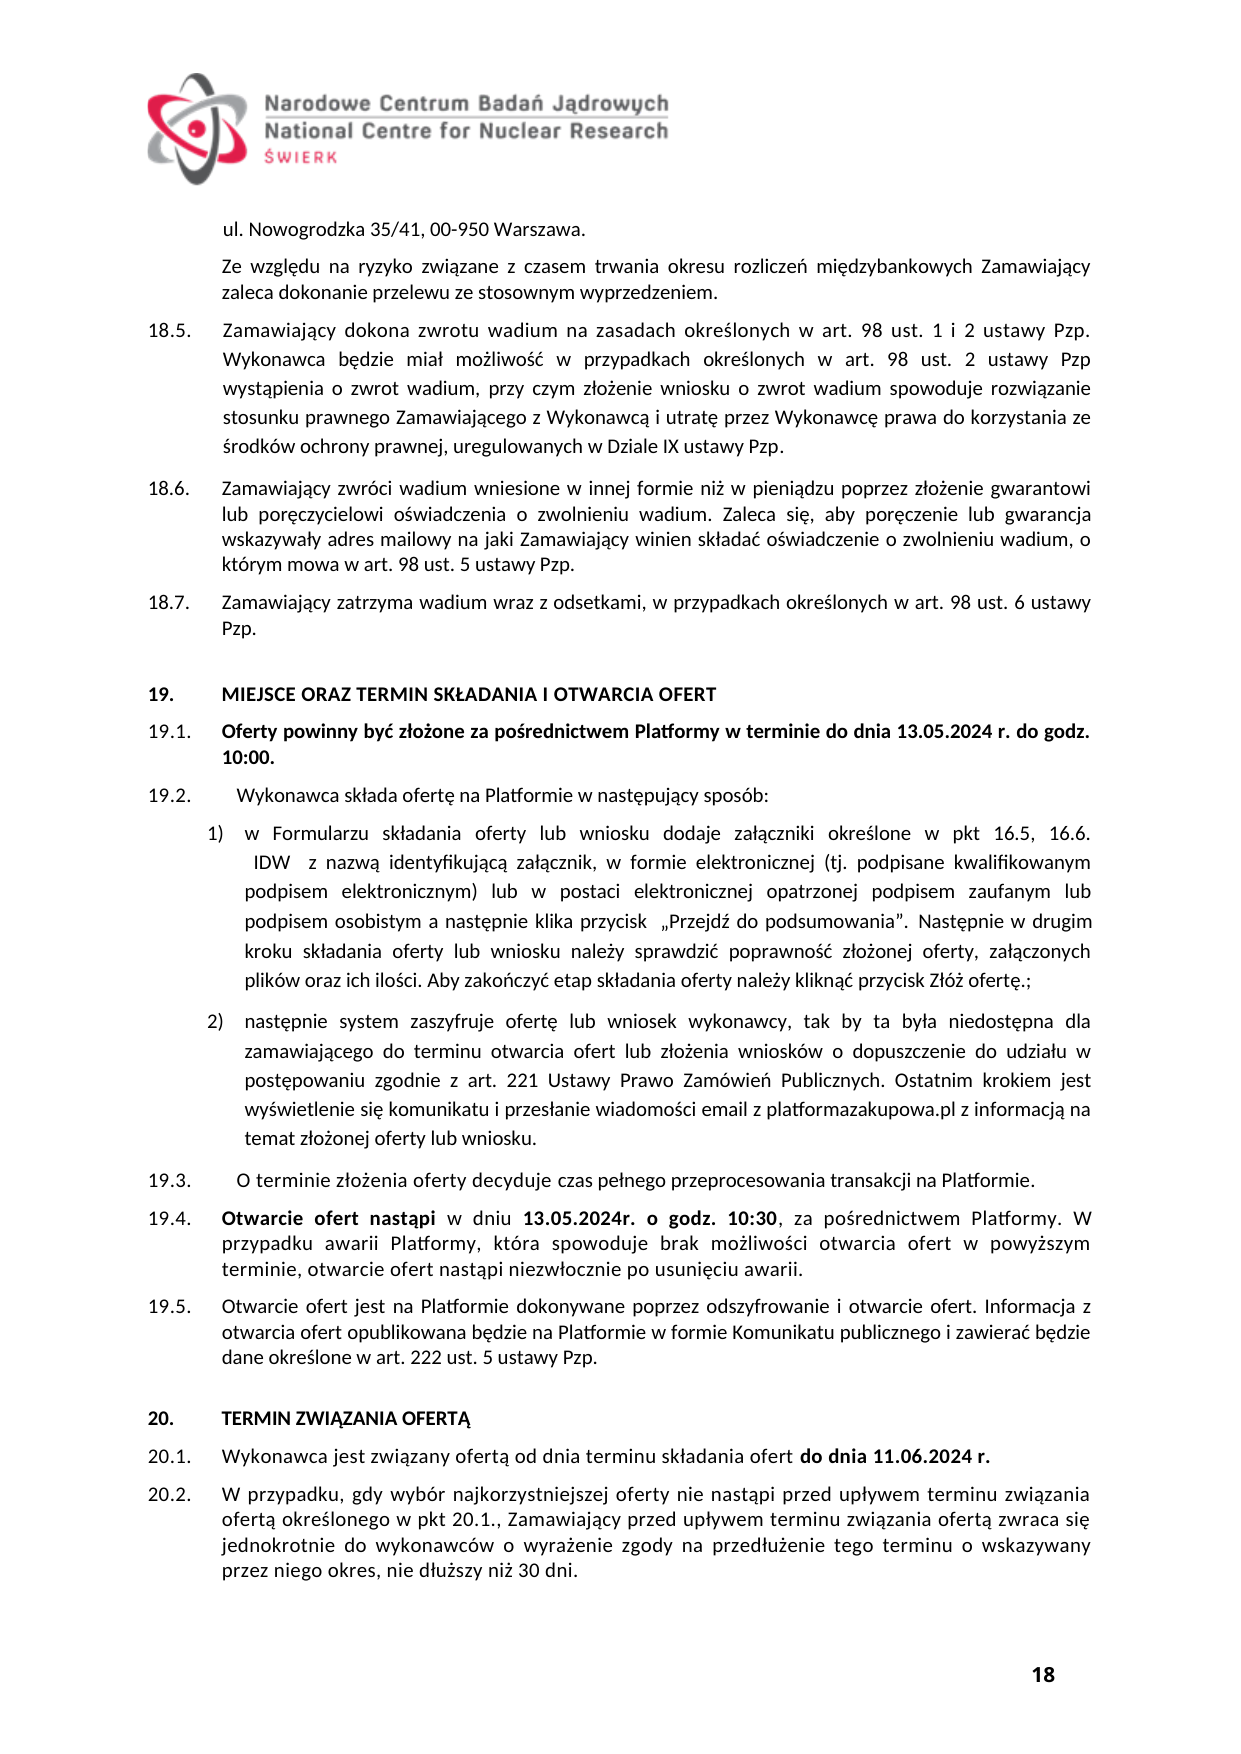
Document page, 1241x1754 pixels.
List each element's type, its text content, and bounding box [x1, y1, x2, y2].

list w Formularzu składania oferty lub wniosku dodaje załączniki określone w pkt 16.5, 16.6. IDW z nazwą identyfikującą załącznik, w formie elektronicznej (tj. podpisane kwalifikowanym podpisem elektronicznym) lub w postaci elektronicznej opatrzonej podpisem zaufanym lub podpisem osobistym a następnie klika przycisk „Przejdź do podsumowania”. Następnie w drugim kroku składania oferty lub wniosku należy sprawdzić poprawność złożonej oferty, załączonych plików oraz ich ilości. Aby zakończyć etap składania oferty należy kliknąć przycisk Złóż ofertę.; [207, 820, 1092, 992]
list następnie system zaszyfruje ofertę lub wniosek wykonawcy, tak by ta była niedostępna dla zamawiającego do terminu otwarcia ofert lub złożenia wniosków o dopuszczenie do udziału w postępowaniu zgodnie z art. 221 Ustawy Prawo Zamówień Publicznych. Ostatnim krokiem jest wyświetlenie się komunikatu i przesłanie wiadomości email z platformazakupowa.pl z informacją na temat złożonej oferty lub wniosku. [207, 1009, 1092, 1151]
list ul. Nowogrodzka 35/41, 00-950 Warszawa. [223, 216, 1092, 241]
text 18.7. Zamawiający zatrzyma wadium wraz z odsetkami, w przypadkach określonych w art. 98 ust. 6 ustawy Pzp. [148, 589, 1092, 640]
text Ze względu na ryzyko związane z czasem trwania okresu rozliczeń międzybankowych Zamawiający zaleca dokonanie przelewu ze stosownym wyprzedzeniem. [222, 254, 1092, 304]
text 18.6. Zamawiający zwróci wadium wniesione w innej formie niż w pieniądzu poprzez złożenie gwarantowi lub poręczycielowi oświadczenia o zwolnieniu wadium. Zaleca się, aby poręczenie lub gwarancja wskazywały adres mailowy na jaki Zamawiający winien składać oświadczenie o zwolnieniu wadium, o którym mowa w art. 98 ust. 5 ustawy Pzp. [148, 475, 1092, 577]
text 19.2. Wykonawca składa ofertę na Platformie w następujący sposób: [148, 782, 1092, 807]
text 19.1. Oferty powinny być złożone za pośrednictwem Platformy w terminie do dnia 13.05.2024 r. do godz. 10:00. [148, 719, 1092, 769]
text 20.2. W przypadku, gdy wybór najkorzystniejszej oferty nie nastąpi przed upływem terminu związania ofertą określonego w pkt 20.1., Zamawiający przed upływem terminu związania ofertą zwraca się jednokrotnie do wykonawców o wyrażenie zgody na przedłużenie tego terminu o wskazywany przez niego okres, nie dłuższy niż 30 dni. [148, 1481, 1092, 1583]
picture [147, 73, 670, 187]
text 20.1. Wykonawca jest związany ofertą od dnia terminu składania ofert do dnia 11.06.2024 r. [148, 1443, 1092, 1468]
text 19.4. Otwarcie ofert nastąpi w dniu 13.05.2024r. o godz. 10:30, za pośrednictwem Platformy. W przypadku awarii Platformy, która spowoduje brak możliwości otwarcia ofert w powyższym terminie, otwarcie ofert nastąpi niezwłocznie po usunięciu awarii. [148, 1205, 1092, 1281]
text 19.3. O terminie złożenia oferty decyduje czas pełnego przeprocesowania transakcji na Platformie. [148, 1167, 1092, 1192]
text 19. MIEJSCE ORAZ TERMIN SKŁADANIA I OTWARCIA OFERT [148, 681, 1092, 706]
text 20. TERMIN ZWIĄZANIA OFERTĄ [148, 1405, 1092, 1431]
list Zamawiający dokona zwrotu wadium na zasadach określonych w art. 98 ust. 1 i 2 ustawy Pzp. Wykonawca będzie miał możliwość w przypadkach określonych w art. 98 ust. 2 ustawy Pzp wystąpienia o zwrot wadium, przy czym złożenie wniosku o zwrot wadium spowoduje rozwiązanie stosunku prawnego Zamawiającego z Wykonawcą i utratę przez Wykonawcę prawa do korzystania ze środków ochrony prawnej, uregulowanych w Dziale IX ustawy Pzp. [148, 317, 1092, 459]
text 19.5. Otwarcie ofert jest na Platformie dokonywane poprzez odszyfrowanie i otwarcie ofert. Informacja z otwarcia ofert opublikowana będzie na Platformie w formie Komunikatu publicznego i zawierać będzie dane określone w art. 222 ust. 5 ustawy Pzp. [148, 1294, 1092, 1370]
